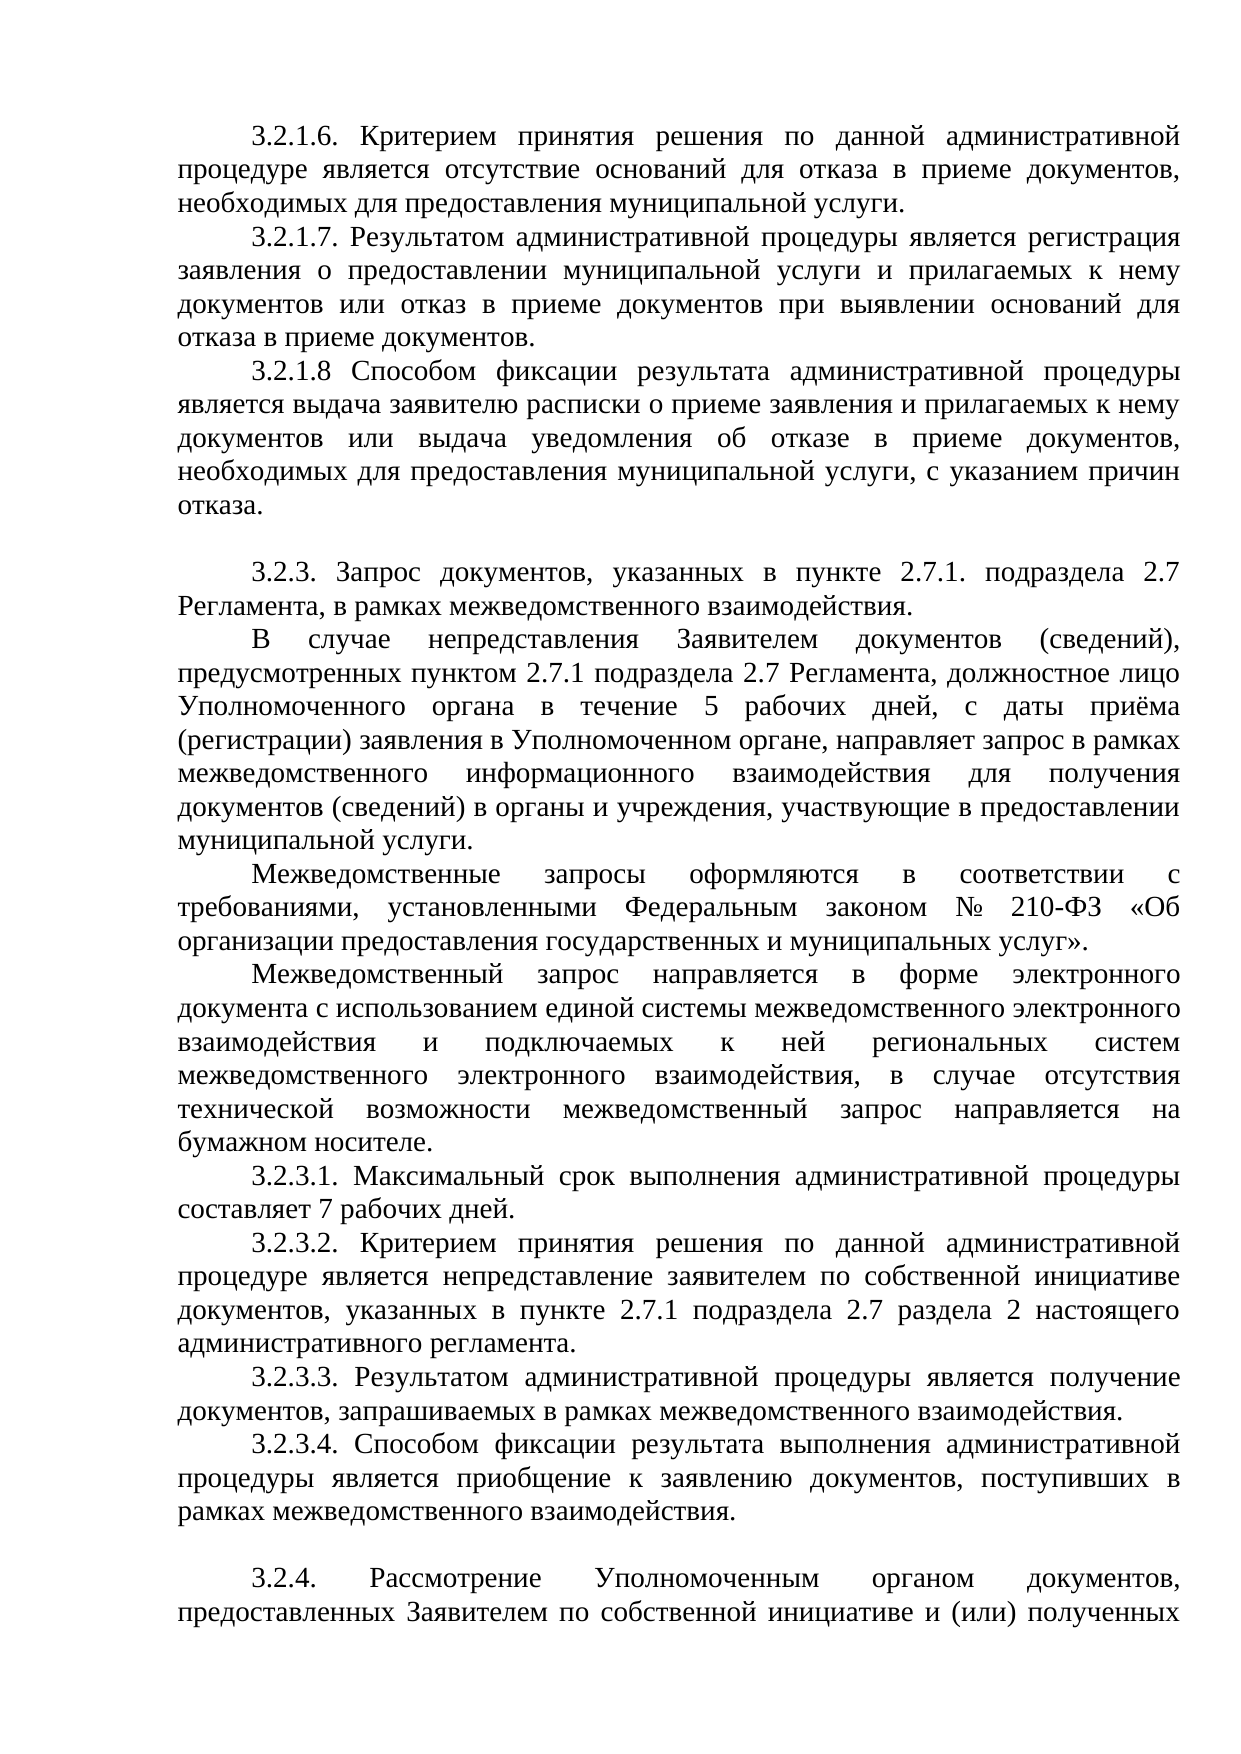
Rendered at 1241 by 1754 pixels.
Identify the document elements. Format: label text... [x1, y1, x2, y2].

text Межведомственный запрос направляется в форме электронного документа с использованием единой системы межведомственного электронного взаимодействия и подключаемых к ней региональных систем межведомственного электронного взаимодействия, в случае отсутствия технической возможности межведомственный запрос направляется на бумажном носителе. [177, 957, 1181, 1158]
text 3.2.1.8 Способом фиксации результата административной процедуры является выдача заявителю расписки о приеме заявления и прилагаемых к нему документов или выдача уведомления об отказе в приеме документов, необходимых для предоставления муниципальной услуги, с указанием причин отказа. [177, 353, 1181, 521]
text Межведомственные запросы оформляются в соответствии с требованиями, установленными Федеральным законом № 210-ФЗ «Об организации предоставления государственных и муниципальных услуг». [177, 856, 1181, 957]
text 3.2.1.7. Результатом административной процедуры является регистрация заявления о предоставлении муниципальной услуги и прилагаемых к нему документов или отказ в приеме документов при выявлении оснований для отказа в приеме документов. [177, 219, 1181, 353]
text 3.2.3.3. Результатом административной процедуры является получение документов, запрашиваемых в рамках межведомственного взаимодействия. [177, 1359, 1181, 1426]
text В случае непредставления Заявителем документов (сведений), предусмотренных пунктом 2.7.1 подраздела 2.7 Регламента, должностное лицо Уполномоченного органа в течение 5 рабочих дней, с даты приёма (регистрации) заявления в Уполномоченном органе, направляет запрос в рамках межведомственного информационного взаимодействия для получения документов (сведений) в органы и учреждения, участвующие в предоставлении муниципальной услуги. [177, 621, 1181, 856]
text 3.2.1.6. Критерием принятия решения по данной административной процедуре является отсутствие оснований для отказа в приеме документов, необходимых для предоставления муниципальной услуги. [177, 118, 1181, 219]
text 3.2.3. Запрос документов, указанных в пункте 2.7.1. подраздела 2.7 Регламента, в рамках межведомственного взаимодействия. [177, 554, 1181, 621]
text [177, 1560, 1181, 1627]
text 3.2.3.2. Критерием принятия решения по данной административной процедуре является непредставление заявителем по собственной инициативе документов, указанных в пункте 2.7.1 подраздела 2.7 раздела 2 настоящего административного регламента. [177, 1225, 1181, 1359]
text 3.2.3.4. Способом фиксации результата выполнения административной процедуры является приобщение к заявлению документов, поступивших в рамках межведомственного взаимодействия. [177, 1426, 1181, 1527]
text 3.2.3.1. Максимальный срок выполнения административной процедуры составляет 7 рабочих дней. [177, 1158, 1181, 1225]
